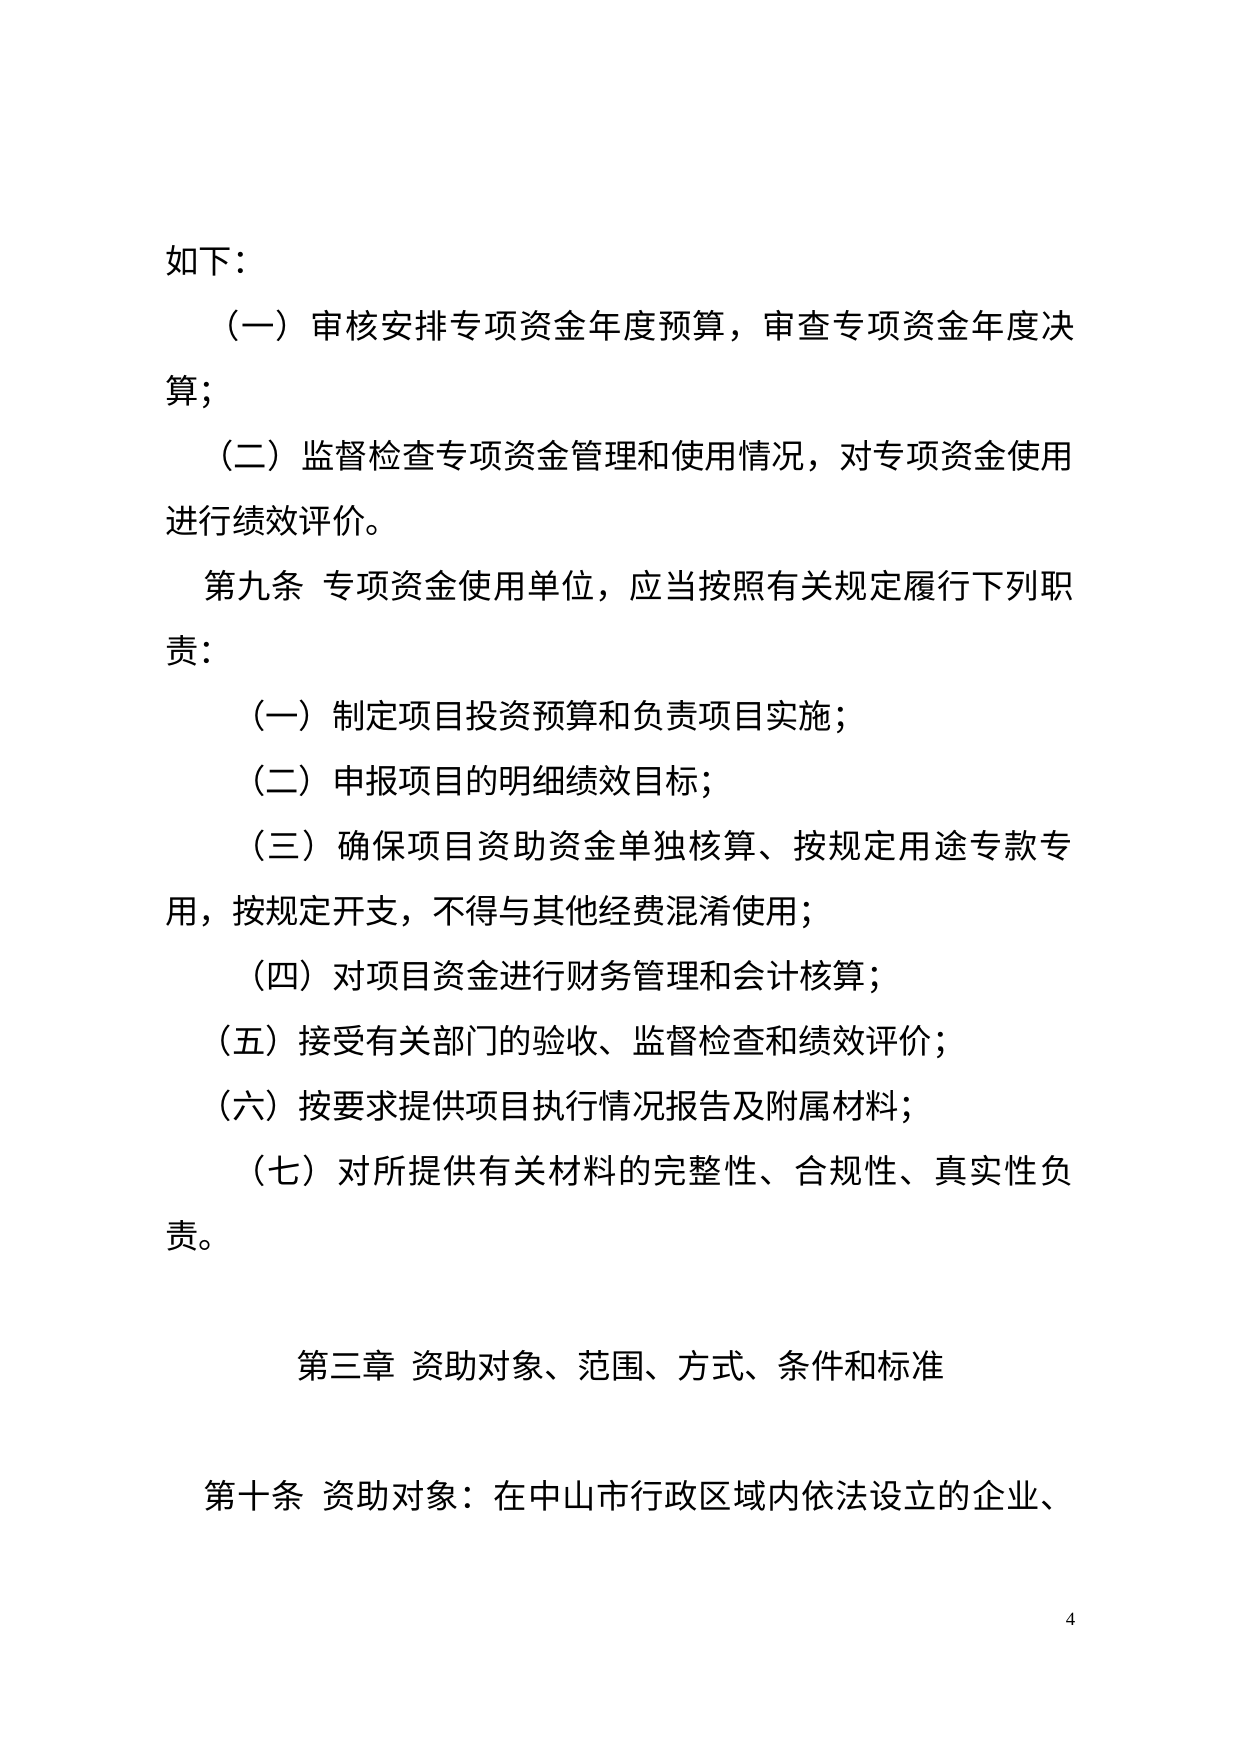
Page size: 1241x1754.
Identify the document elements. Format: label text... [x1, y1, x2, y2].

text （三）确保项目资助资金单独核算、按规定用途专款专用，按规定开支，不得与其他经费混淆使用； [165, 812, 1075, 942]
text （二）监督检查专项资金管理和使用情况，对专项资金使用进行绩效评价。 [165, 422, 1075, 552]
text （四）对项目资金进行财务管理和会计核算； [165, 942, 1075, 1007]
text （六）按要求提供项目执行情况报告及附属材料； [165, 1072, 1075, 1137]
text （五）接受有关部门的验收、监督检查和绩效评价； [165, 1007, 1075, 1072]
text （一）制定项目投资预算和负责项目实施； [165, 682, 1075, 747]
text 第九条 专项资金使用单位，应当按照有关规定履行下列职责： [165, 552, 1075, 682]
text （一）审核安排专项资金年度预算，审查专项资金年度决算； [165, 292, 1075, 422]
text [165, 1462, 1075, 1527]
text （七）对所提供有关材料的完整性、合规性、真实性负责。 [165, 1137, 1075, 1267]
text 第三章 资助对象、范围、方式、条件和标准 [165, 1332, 1075, 1397]
text （二）申报项目的明细绩效目标； [165, 747, 1075, 812]
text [165, 227, 1075, 292]
